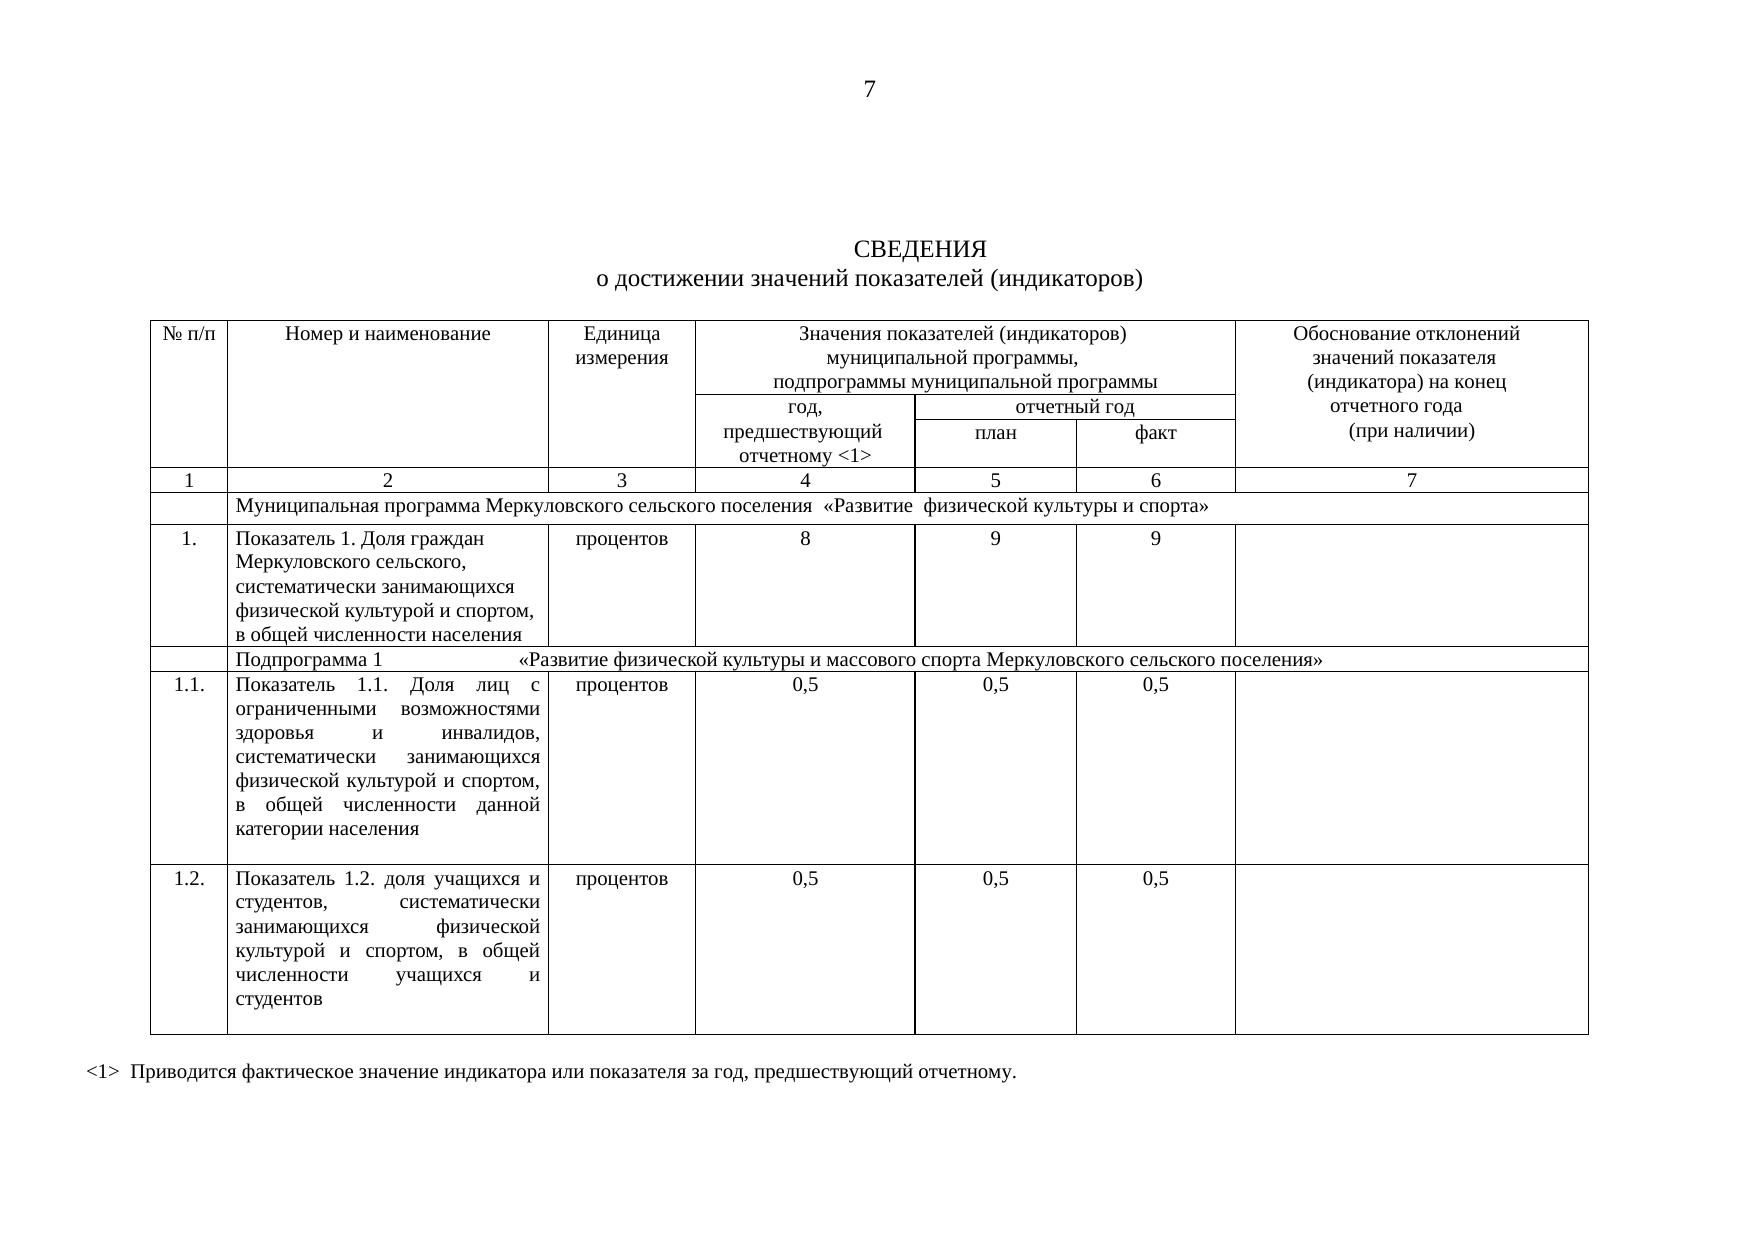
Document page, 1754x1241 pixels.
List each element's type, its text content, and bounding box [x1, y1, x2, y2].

table_cell 1. [151, 525, 227, 646]
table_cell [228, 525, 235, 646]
table_cell [1236, 865, 1588, 1034]
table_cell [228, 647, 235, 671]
table_cell процентов [549, 672, 695, 864]
table_cell 1.1. [151, 672, 227, 864]
table_cell процентов [549, 525, 695, 646]
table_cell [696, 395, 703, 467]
table_header № п/п [151, 321, 227, 467]
table_header Обоснование отклонений значений показателя (индикатора) на конец отчетного года (при наличии) [1236, 321, 1588, 467]
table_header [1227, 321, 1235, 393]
table_cell Муниципальная программа Меркуловского сельского поселения «Развитие физической культуры и спорта» [228, 493, 1588, 524]
text СВЕДЕНИЯ [29, 234, 1710, 263]
table_cell [1236, 672, 1588, 864]
table_cell 0,5 [916, 672, 1076, 864]
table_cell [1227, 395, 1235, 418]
table_cell [1236, 525, 1588, 646]
table_header Номер и наименование [228, 321, 548, 467]
table_cell план [916, 420, 1076, 467]
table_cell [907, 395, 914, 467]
table_cell 0,5 [696, 865, 914, 1034]
table_cell 9 [916, 525, 1076, 646]
text о достижении значений показателей (индикаторов) [29, 263, 1710, 291]
table_cell 0,5 [696, 672, 914, 864]
table_cell факт [1077, 420, 1235, 467]
text <1> Приводится фактическое значение индикатора или показателя за год, предшествующий отчетному. [29, 1059, 1710, 1083]
table_cell 0,5 [1077, 672, 1235, 864]
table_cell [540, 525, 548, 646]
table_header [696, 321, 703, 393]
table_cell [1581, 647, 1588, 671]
table_cell Показатель 1.1. Доля лиц с ограниченными возможностями здоровья и инвалидов, систематически занимающихся физической культурой и спортом, в общей численности данной категории населения [228, 672, 548, 864]
table_cell [151, 647, 158, 671]
table_cell 0,5 [916, 865, 1076, 1034]
table_cell 9 [1077, 525, 1235, 646]
table_cell Показатель 1.2. доля учащихся и студентов, систематически занимающихся физической культурой и спортом, в общей численности учащихся и студентов [228, 865, 548, 1034]
table_cell 8 [696, 525, 914, 646]
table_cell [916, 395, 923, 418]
table_cell 1.2. [151, 865, 227, 1034]
table_header Единица измерения [549, 321, 695, 467]
table_cell [151, 493, 227, 524]
table_cell [220, 647, 227, 671]
table_cell процентов [549, 865, 695, 1034]
table_cell 0,5 [1077, 865, 1235, 1034]
